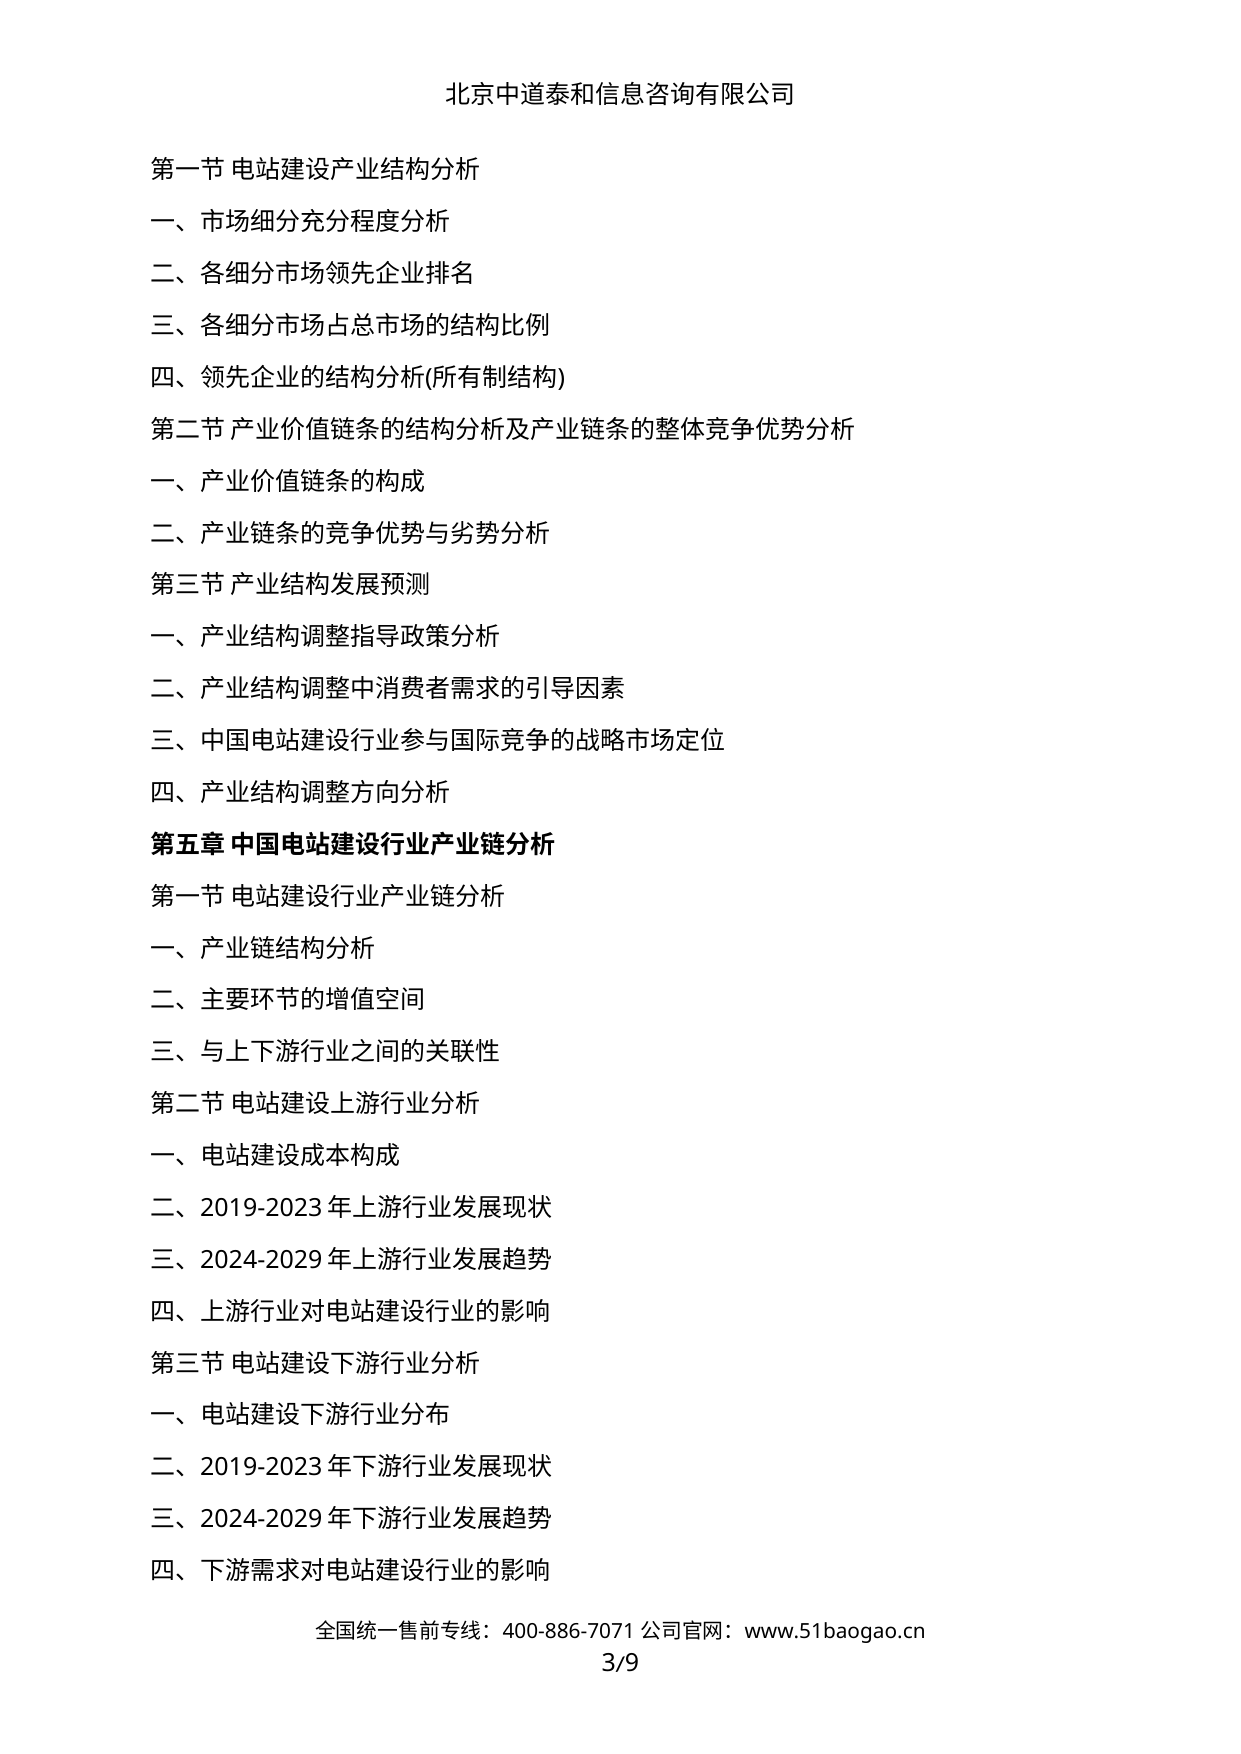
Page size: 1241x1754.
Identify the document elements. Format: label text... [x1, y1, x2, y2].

text 二、2019-2023年下游行业发展现状 [150, 1447, 1090, 1483]
text 第三节 产业结构发展预测 [150, 565, 1090, 601]
text 四、下游需求对电站建设行业的影响 [150, 1551, 1090, 1587]
text 四、上游行业对电站建设行业的影响 [150, 1291, 1090, 1327]
text 三、各细分市场占总市场的结构比例 [150, 306, 1090, 342]
text 三、2024-2029年下游行业发展趋势 [150, 1499, 1090, 1535]
text 二、2019-2023年上游行业发展现状 [150, 1187, 1090, 1224]
text 一、产业价值链条的构成 [150, 461, 1090, 497]
text 一、市场细分充分程度分析 [150, 202, 1090, 238]
text 四、产业结构调整方向分析 [150, 772, 1090, 809]
text 第二节 电站建设上游行业分析 [150, 1084, 1090, 1120]
text 第一节 电站建设产业结构分析 [150, 150, 1090, 186]
text 三、2024-2029年上游行业发展趋势 [150, 1239, 1090, 1276]
text 一、电站建设下游行业分布 [150, 1395, 1090, 1431]
text 三、中国电站建设行业参与国际竞争的战略市场定位 [150, 721, 1090, 757]
text 三、与上下游行业之间的关联性 [150, 1032, 1090, 1068]
text 第三节 电站建设下游行业分析 [150, 1343, 1090, 1379]
text 一、电站建设成本构成 [150, 1136, 1090, 1172]
text 第五章 中国电站建设行业产业链分析 [150, 824, 1090, 861]
text 一、产业链结构分析 [150, 928, 1090, 964]
text 一、产业结构调整指导政策分析 [150, 617, 1090, 653]
text 二、主要环节的增值空间 [150, 980, 1090, 1016]
text 第一节 电站建设行业产业链分析 [150, 876, 1090, 912]
text 四、领先企业的结构分析(所有制结构) [150, 357, 1090, 394]
text 二、各细分市场领先企业排名 [150, 254, 1090, 290]
text 二、产业结构调整中消费者需求的引导因素 [150, 669, 1090, 705]
text 二、产业链条的竞争优势与劣势分析 [150, 513, 1090, 549]
text 第二节 产业价值链条的结构分析及产业链条的整体竞争优势分析 [150, 409, 1090, 446]
